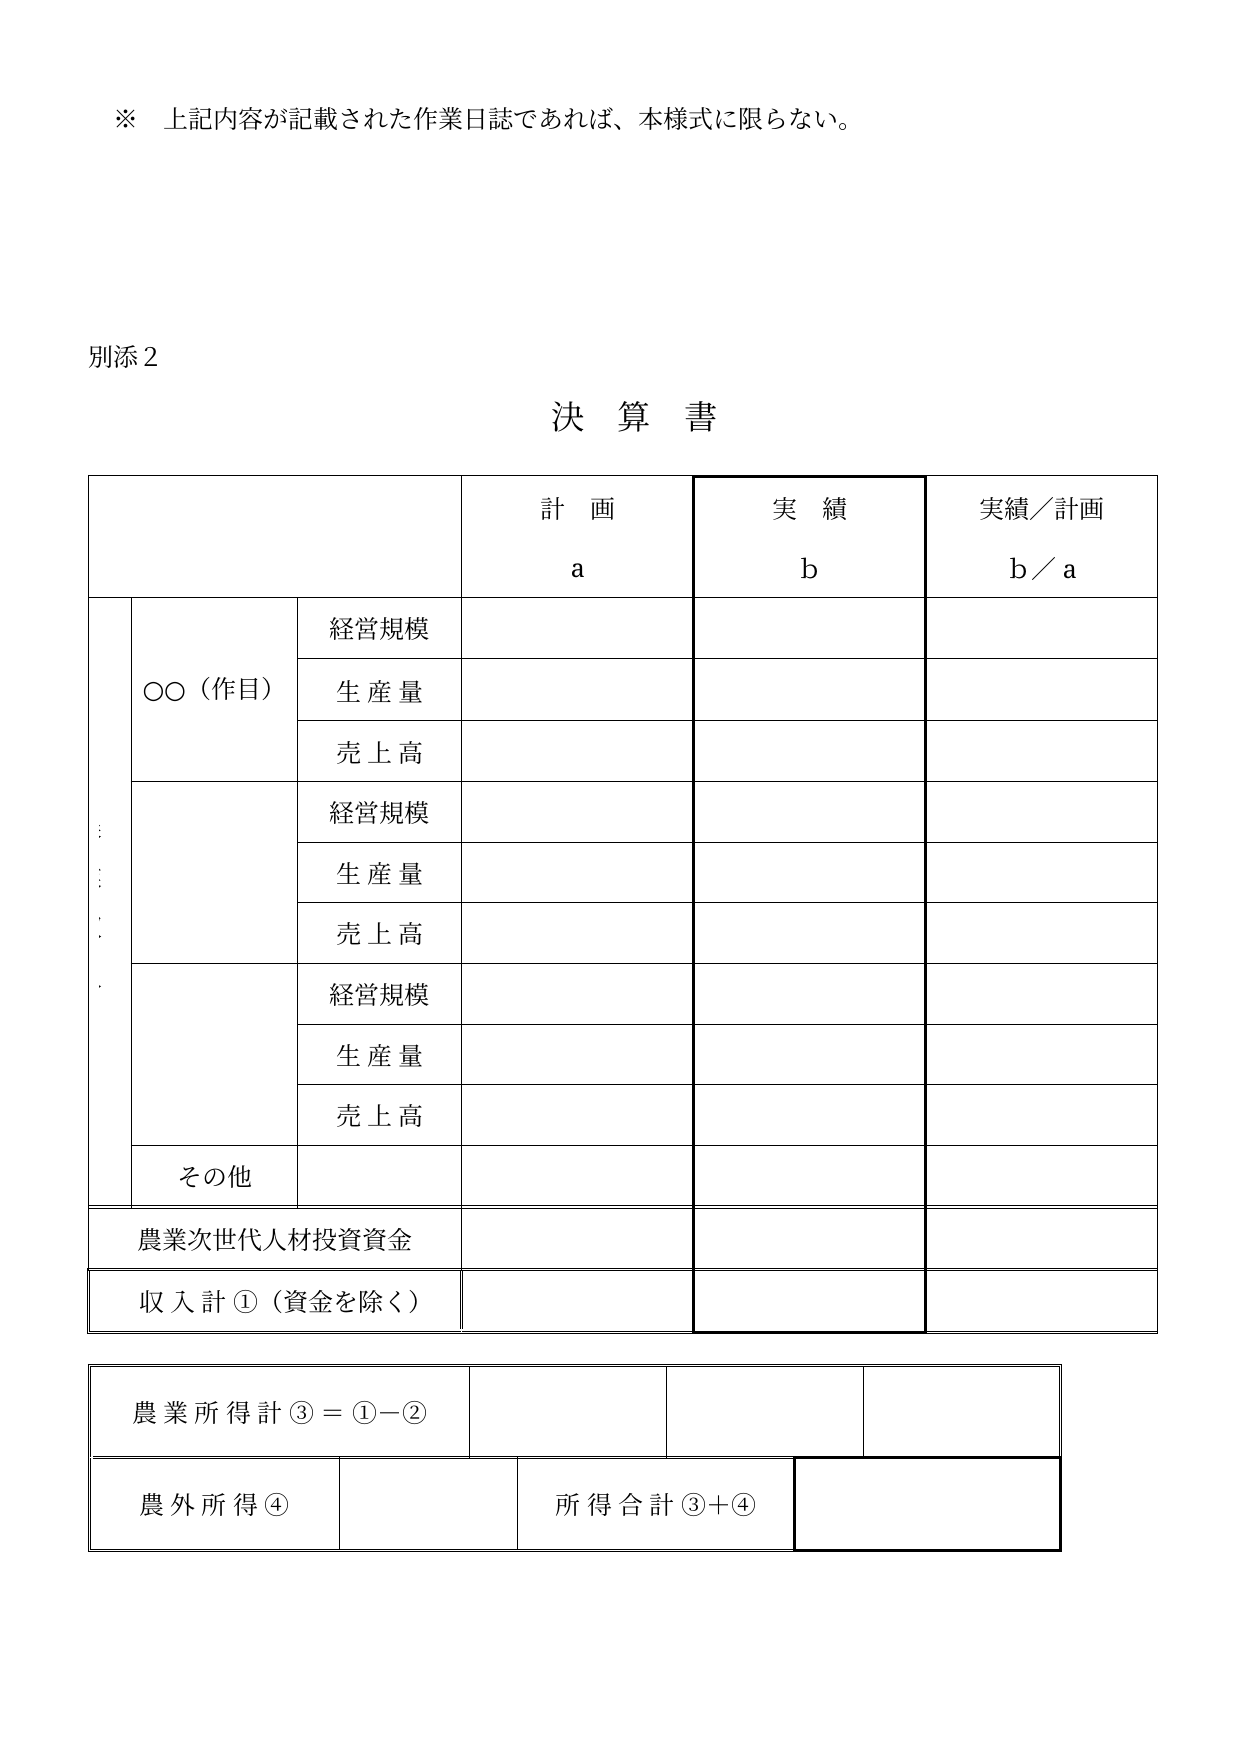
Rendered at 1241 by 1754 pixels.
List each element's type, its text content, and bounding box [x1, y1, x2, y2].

table_cell [462, 903, 692, 963]
table_cell [927, 1271, 1157, 1331]
table_cell [695, 1271, 924, 1331]
table_cell 売上高 [298, 1085, 461, 1145]
table_header 計 画 a [462, 476, 692, 597]
table_cell 売上高 [298, 903, 461, 963]
table_cell 生産量 [298, 843, 461, 902]
table_cell [695, 1025, 924, 1084]
table_cell [462, 721, 692, 781]
table_cell [695, 903, 924, 963]
table_cell [462, 1146, 692, 1205]
table_cell [462, 1025, 692, 1084]
table_cell 経営規模 [298, 598, 461, 658]
table_cell [462, 1085, 692, 1145]
table_cell [695, 1209, 924, 1268]
table_cell [695, 843, 924, 902]
table_cell 経営規模 [298, 964, 461, 1023]
table_cell [132, 964, 297, 1145]
text 決 算 書 [111, 385, 1157, 445]
table_cell [927, 843, 1157, 902]
table_header 実 績 ｂ [695, 478, 924, 597]
table_cell [695, 964, 924, 1023]
table_cell [695, 659, 924, 720]
table_header [89, 476, 461, 597]
table_cell [927, 1209, 1157, 1268]
table_cell [298, 1146, 461, 1205]
table_cell [927, 721, 1157, 781]
table_cell [927, 598, 1157, 658]
table_cell [462, 598, 692, 658]
table_cell [695, 1146, 924, 1205]
table_header 農 業 所 得 計 ③ ＝ ①－② [91, 1367, 469, 1456]
table_cell [462, 659, 692, 720]
table_cell [462, 1209, 692, 1268]
table_cell [462, 1271, 692, 1331]
table_cell 農業次世代人材投資資金 [89, 1209, 461, 1268]
table_cell [462, 843, 692, 902]
table_cell 収 入 計 ①（資金を除く） [90, 1271, 462, 1331]
table_cell [695, 782, 924, 842]
table_cell その他 [132, 1146, 297, 1205]
table_cell [796, 1459, 1059, 1549]
table_cell [132, 782, 297, 963]
table_header [864, 1367, 1059, 1456]
table_header 実績／計画 ｂ／ a [927, 476, 1157, 597]
table_cell 経営規模 [298, 782, 461, 842]
table_cell 売上高 [298, 721, 461, 781]
table_cell 生産量 [298, 1025, 461, 1084]
text ※ 上記内容が記載された作業日誌であれば、本様式に限らない。 [89, 87, 1157, 147]
table_cell [927, 1085, 1157, 1145]
table_cell 生産量 [298, 659, 461, 720]
table_cell [927, 964, 1157, 1023]
table_cell [695, 721, 924, 781]
table_cell [927, 903, 1157, 963]
table_cell [462, 782, 692, 842]
table_cell [927, 1025, 1157, 1084]
table_header [470, 1367, 666, 1456]
table_cell [695, 1085, 924, 1145]
table_cell [927, 1146, 1157, 1205]
table_cell [695, 598, 924, 658]
table_cell ○○（作目） [132, 598, 297, 781]
table_cell 農 外 所 得 ④ [89, 1456, 339, 1549]
table_cell [462, 964, 692, 1023]
table_cell 所 得 合 計 ③＋④ [518, 1459, 793, 1549]
table_cell [927, 659, 1157, 720]
table_header [667, 1367, 863, 1456]
text 別添２ [89, 326, 1157, 385]
table_cell [340, 1459, 517, 1549]
table_cell [927, 782, 1157, 842]
table_cell 農 業 収 入 [89, 598, 131, 1205]
